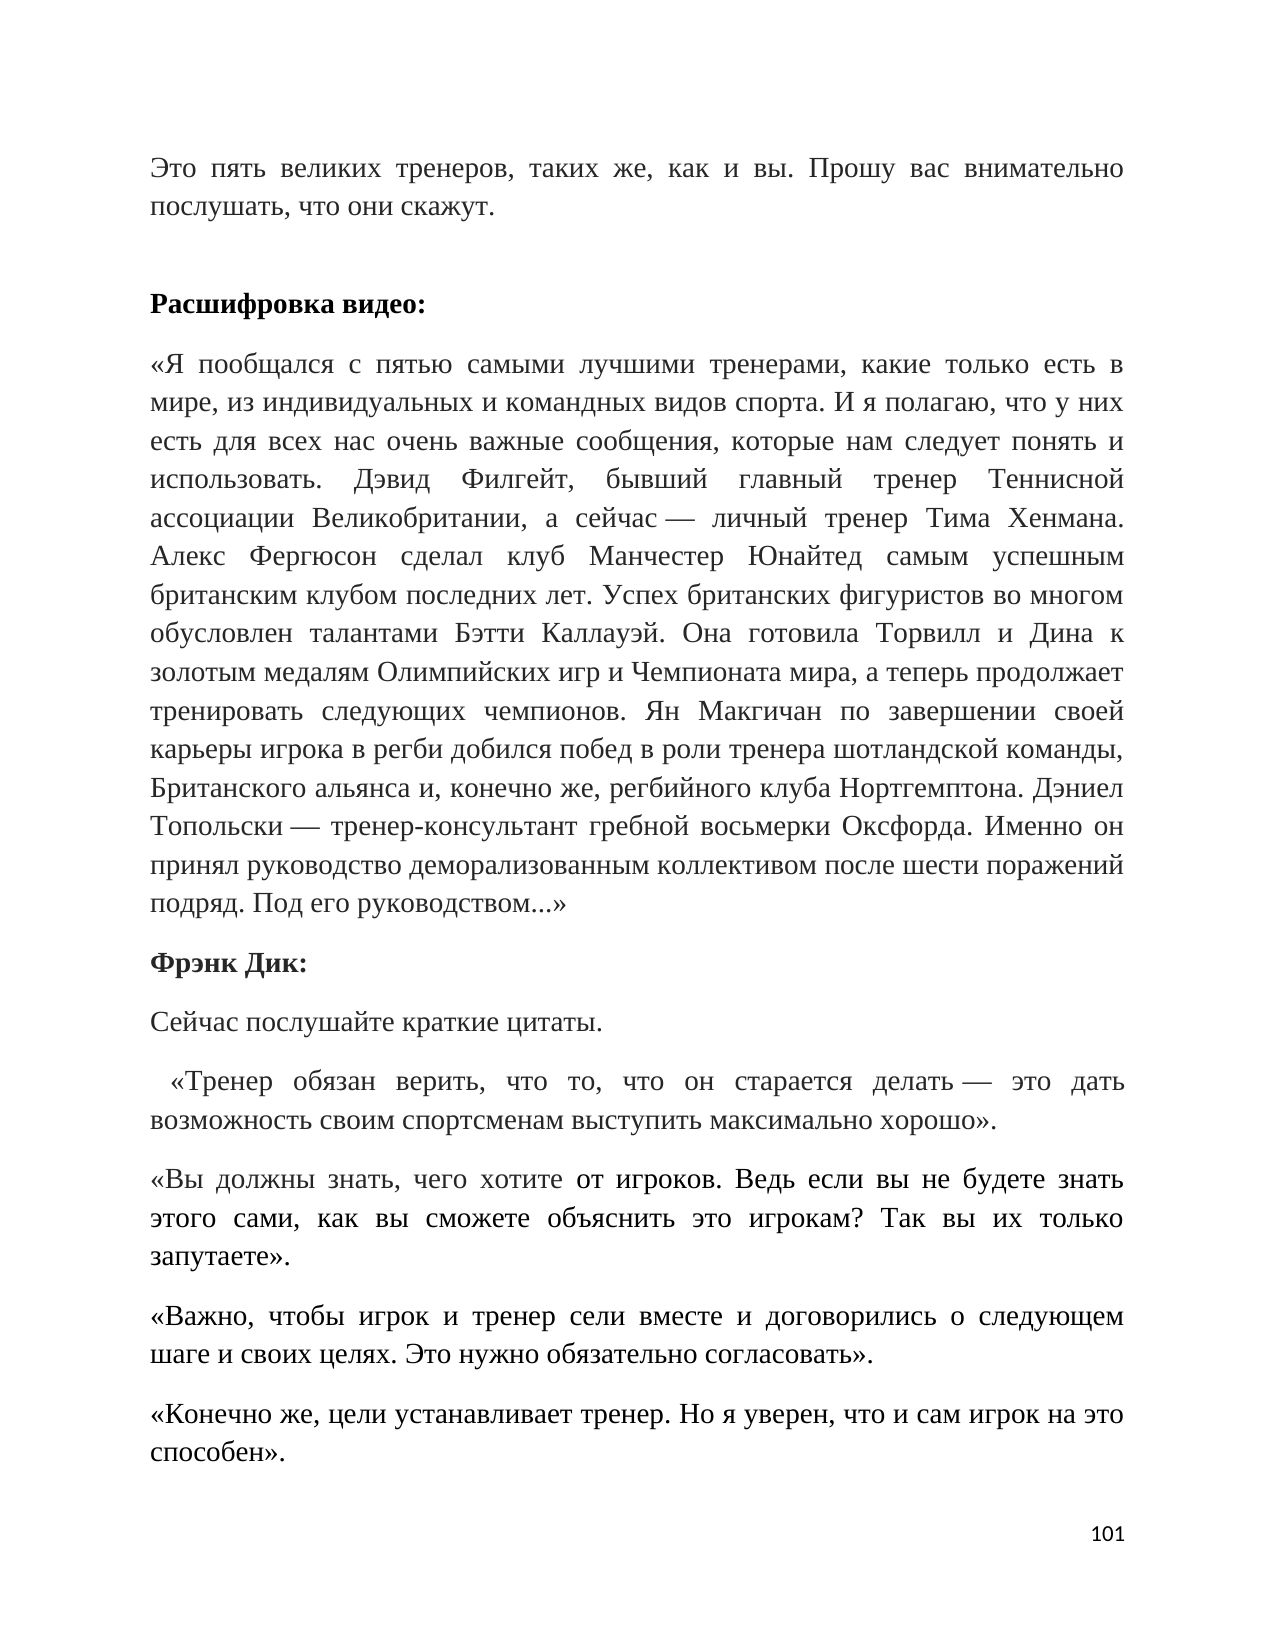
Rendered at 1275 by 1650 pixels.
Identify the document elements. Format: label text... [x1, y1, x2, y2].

text «Важно, чтобы игрок и тренер сели вместе и договорились о следующем шаге и своих целях. Это нужно обязательно согласовать». [150, 1298, 1125, 1370]
text Расшифровка видео: [150, 248, 1125, 320]
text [150, 150, 1125, 222]
text Сейчас послушайте краткие цитаты. [150, 1004, 1125, 1038]
text «Я пообщался с пятью самыми лучшими тренерами, какие только есть в мире, из индивидуальных и командных видов спорта. И я полагаю, что у них есть для всех нас очень важные сообщения, которые нам следует понять и использовать. Дэвид Филгейт, бывший главный тренер Теннисной ассоциации Великобритании, а сейчас — личный тренер Тима Хенмана. Алекс Фергюсон сделал клуб Манчестер Юнайтед самым успешным британским клубом последних лет. Успех британских фигуристов во многом обусловлен талантами Бэтти Каллауэй. Она готовила Торвилл и Дина к золотым медалям Олимпийских игр и Чемпионата мира, а теперь продолжает тренировать следующих чемпионов. Ян Макгичан по завершении своей карьеры игрока в регби добился побед в роли тренера шотландской команды, Британского альянса и, конечно же, регбийного клуба Нортгемптона. Дэниел Топольски — тренер-консультант гребной восьмерки Оксфорда. Именно он принял руководство деморализованным коллективом после шести поражений подряд. Под его руководством...» [150, 346, 1125, 919]
text «Конечно же, цели устанавливает тренер. Но я уверен, что и сам игрок на это способен». [150, 1396, 1125, 1468]
text Фрэнк Дик: [150, 945, 1125, 978]
text «Вы должны знать, чего хотите от игроков. Ведь если вы не будете знать этого сами, как вы сможете объяснить это игрокам? Так вы их только запутаете». [150, 1161, 1125, 1272]
text «Тренер обязан верить, что то, что он старается делать — это дать возможность своим спортсменам выступить максимально хорошо». [150, 1063, 1125, 1136]
